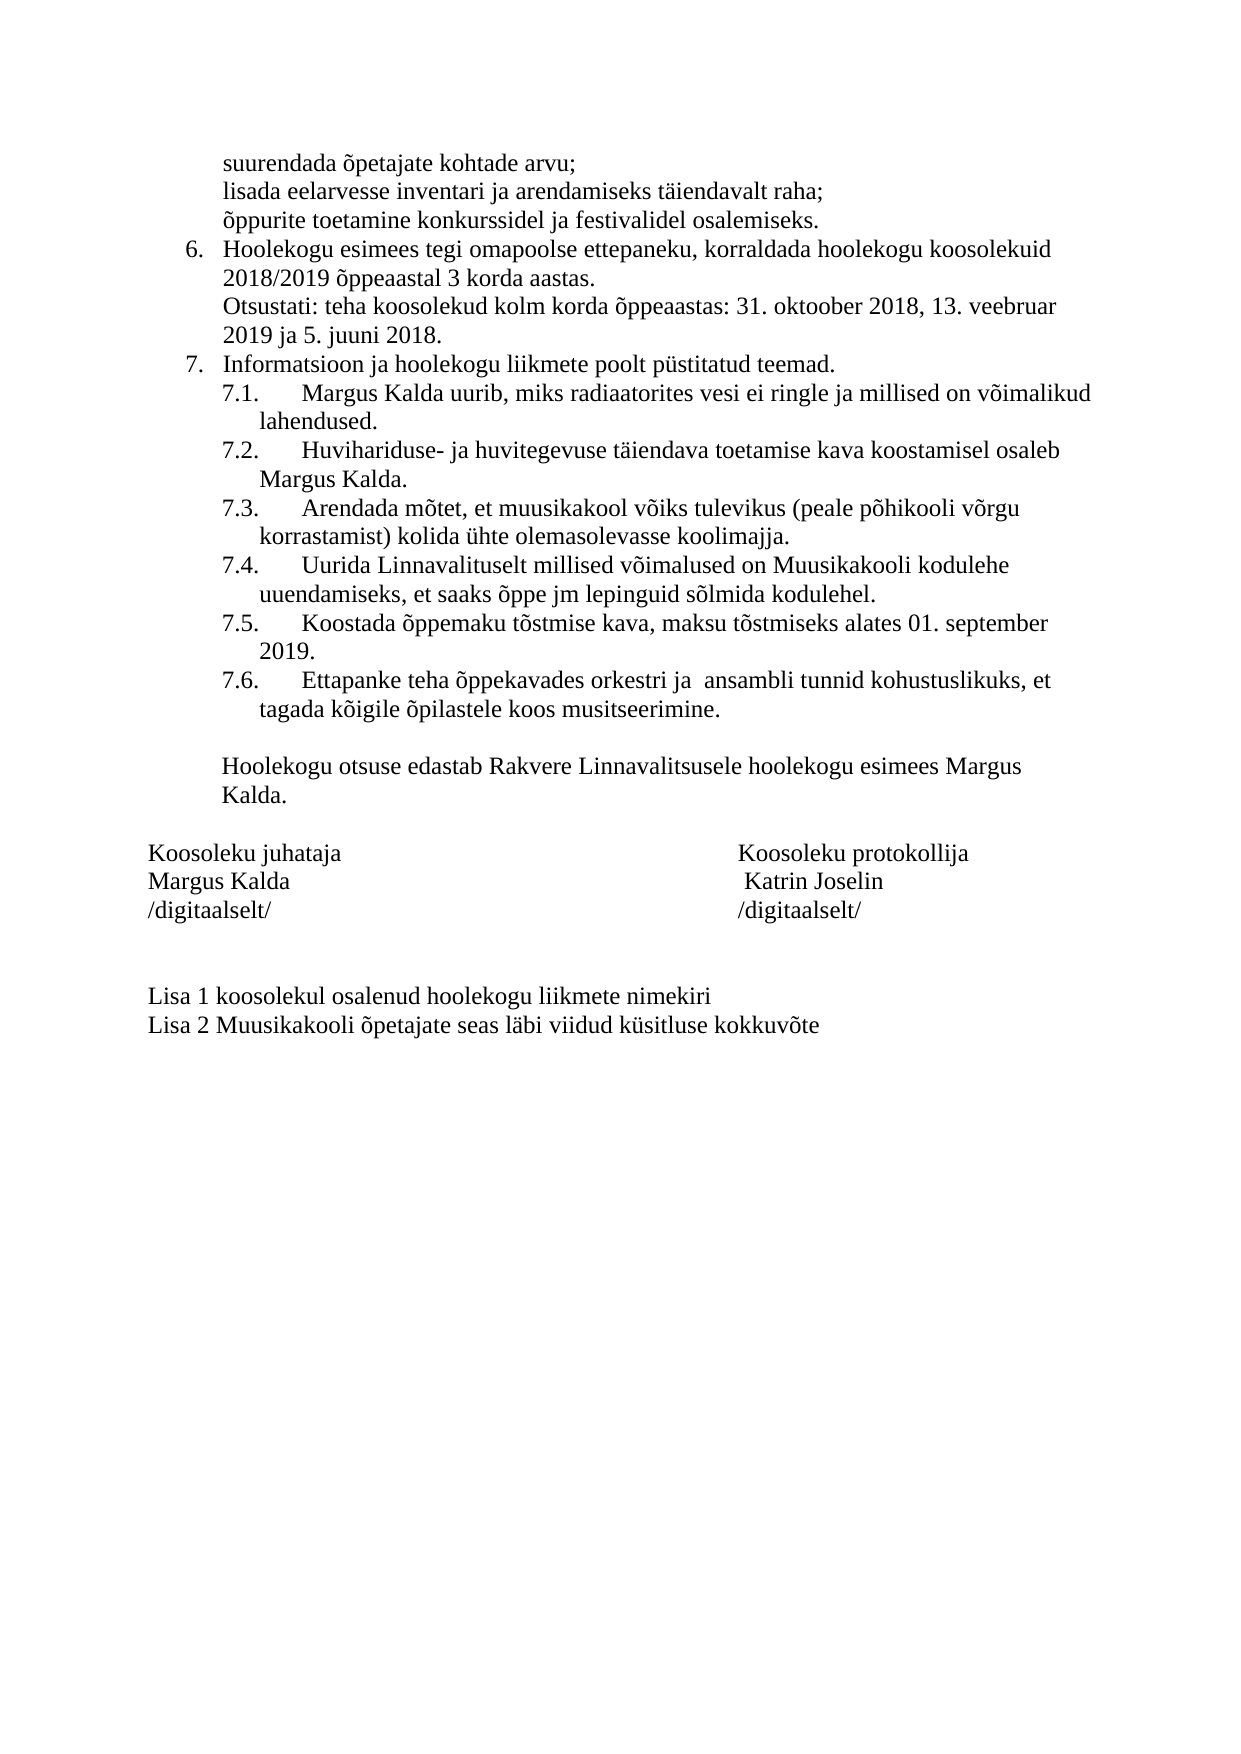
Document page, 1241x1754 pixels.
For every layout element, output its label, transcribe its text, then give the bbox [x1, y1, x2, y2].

list Hoolekogu esimees tegi omapoolse ettepaneku, korraldada hoolekogu koosolekuid 2018/2019 õppeaastal 3 korda aastas. [185, 234, 1093, 291]
list Arendada mõtet, et muusikakool võiks tulevikus (peale põhikooli võrgu korrastamist) kolida ühte olemasolevasse koolimajja. [222, 493, 1093, 550]
list Koostada õppemaku tõstmise kava, maksu tõstmiseks alates 01. september 2019. [222, 608, 1093, 665]
text õppurite toetamine konkurssidel ja festivalidel osalemiseks. [223, 205, 1093, 234]
list Margus Kalda uurib, miks radiaatorites vesi ei ringle ja millised on võimalikud lahendused. [222, 378, 1093, 435]
list Ettapanke teha õppekavades orkestri ja ansambli tunnid kohustuslikuks, et tagada kõigile õpilastele koos musitseerimine. [222, 665, 1093, 723]
text lisada eelarvesse inventari ja arendamiseks täiendavalt raha; [223, 176, 1093, 205]
text Koosoleku juhataja Koosoleku protokollija [148, 838, 1093, 866]
list Informatsioon ja hoolekogu liikmete poolt püstitatud teemad. [185, 349, 1093, 378]
text Lisa 1 koosolekul osalenud hoolekogu liikmete nimekiri [148, 981, 1093, 1010]
text Otsustati: teha koosolekud kolm korda õppeaastas: 31. oktoober 2018, 13. veebruar 2019 ja 5. juuni 2018. [223, 291, 1093, 349]
text Lisa 2 Muusikakooli õpetajate seas läbi viidud küsitluse kokkuvõte [148, 1010, 1093, 1039]
text Margus Kalda Katrin Joselin [148, 866, 1093, 895]
text /digitaalselt/ /digitaalselt/ [148, 895, 1093, 924]
text Hoolekogu otsuse edastab Rakvere Linnavalitsusele hoolekogu esimees Margus Kalda. [221, 751, 1093, 809]
text suurendada õpetajate kohtade arvu; [223, 148, 1093, 176]
list Huvihariduse- ja huvitegevuse täiendava toetamise kava koostamisel osaleb Margus Kalda. [222, 435, 1093, 493]
list Uurida Linnavalituselt millised võimalused on Muusikakooli kodulehe uuendamiseks, et saaks õppe jm lepinguid sõlmida kodulehel. [222, 550, 1093, 608]
